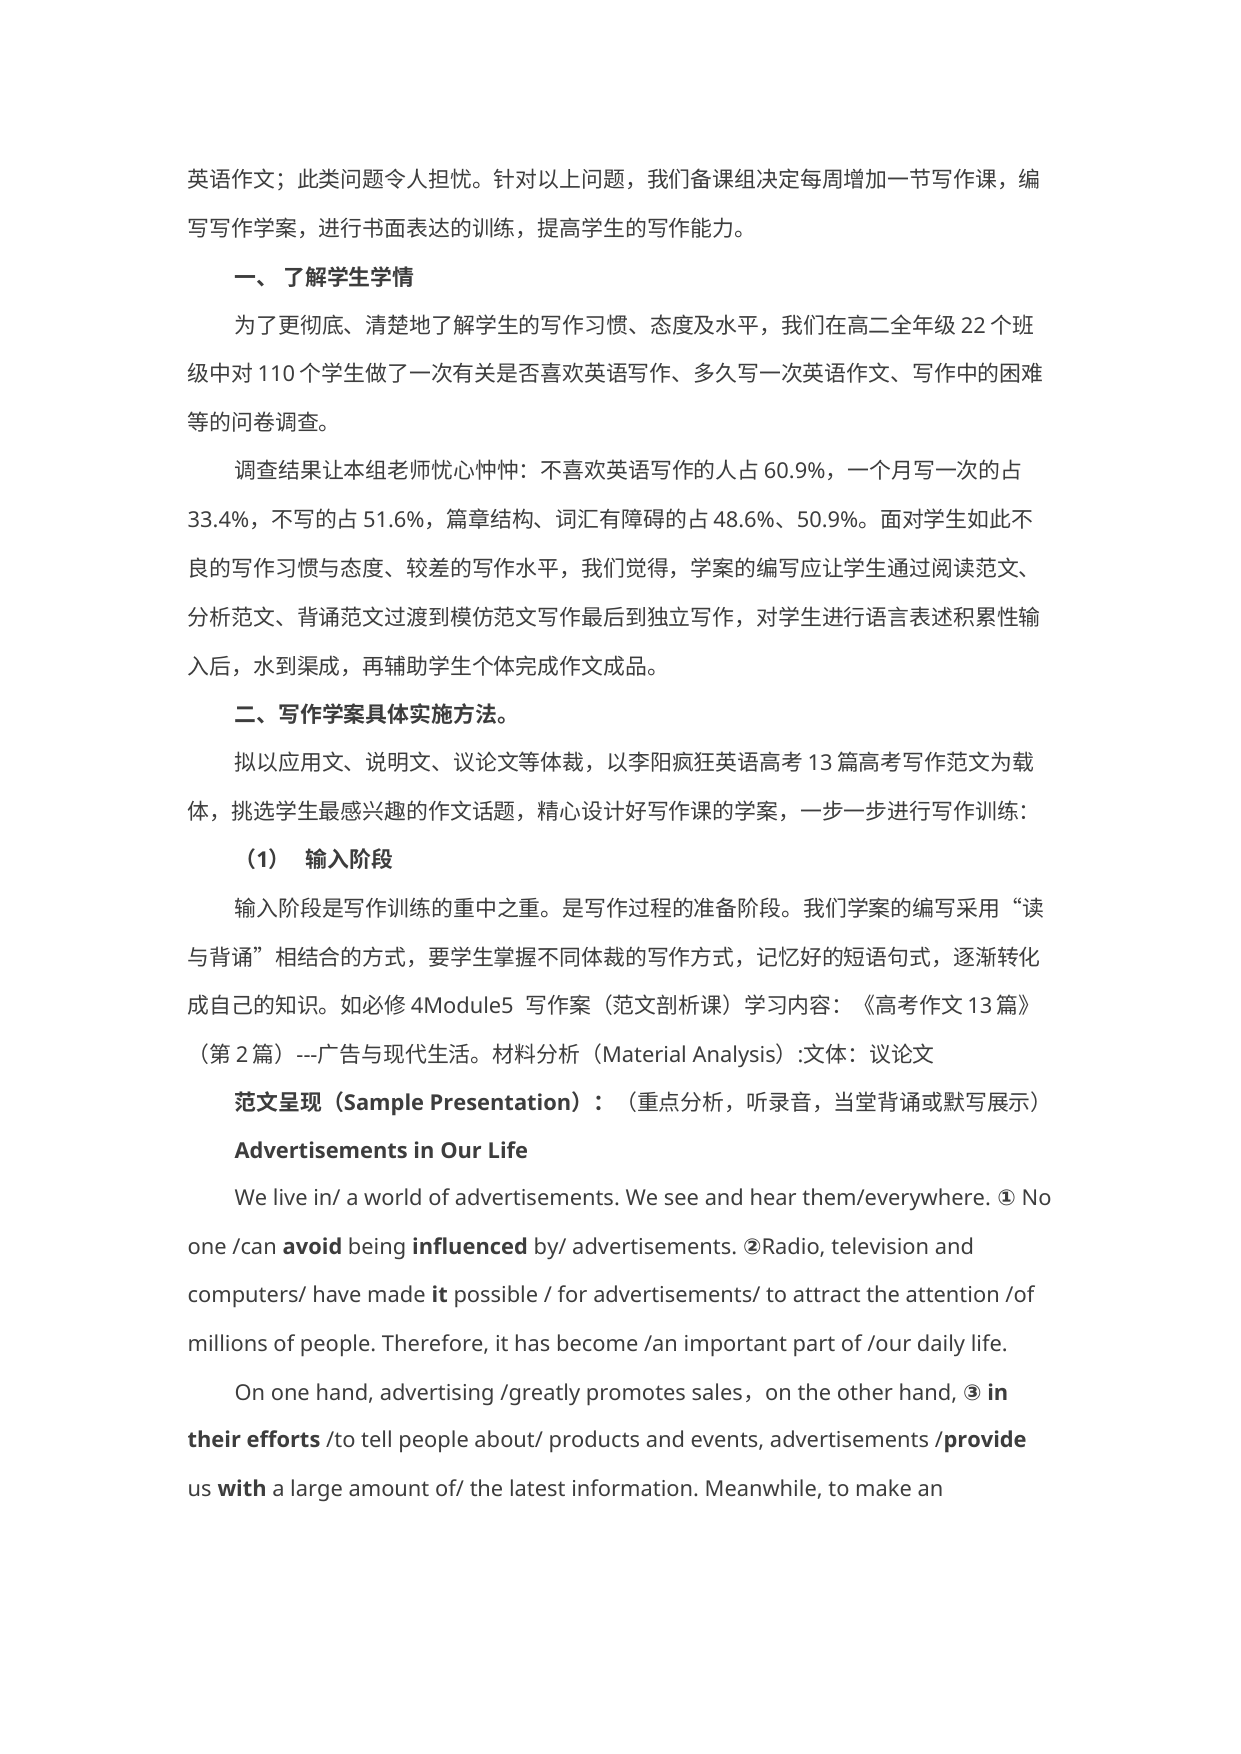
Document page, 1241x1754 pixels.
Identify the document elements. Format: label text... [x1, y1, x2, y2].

text We live in/ a world of advertisements. We see and hear them/everywhere. ① No one /can avoid being influenced by/ advertisements. ②Radio, television and computers/ have made it possible / for advertisements/ to attract the attention /of millions of people. Therefore, it has become /an important part of /our daily life. [187, 1181, 1053, 1359]
text 一、 了解学生学情 [187, 259, 1053, 292]
text Advertisements in Our Life [187, 1133, 1053, 1166]
text 为了更彻底、清楚地了解学生的写作习惯、态度及水平，我们在高二全年级22个班级中对110个学生做了一次有关是否喜欢英语写作、多久写一次英语作文、写作中的困难等的问卷调查。 [187, 307, 1053, 437]
text 调查结果让本组老师忧心忡忡：不喜欢英语写作的人占60.9%，一个月写一次的占33.4%，不写的占51.6%，篇章结构、词汇有障碍的占48.6%、50.9%。面对学生如此不良的写作习惯与态度、较差的写作水平，我们觉得，学案的编写应让学生通过阅读范文、分析范文、背诵范文过渡到模仿范文写作最后到独立写作，对学生进行语言表述积累性输入后，水到渠成，再辅助学生个体完成作文成品。 [187, 453, 1053, 681]
text 拟以应用文、说明文、议论文等体裁，以李阳疯狂英语高考13篇高考写作范文为载体，挑选学生最感兴趣的作文话题，精心设计好写作课的学案，一步一步进行写作训练： [187, 745, 1053, 826]
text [187, 162, 1053, 243]
text （1） 输入阶段 [187, 842, 1053, 874]
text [187, 1374, 1053, 1504]
text 输入阶段是写作训练的重中之重。是写作过程的准备阶段。我们学案的编写采用“读与背诵”相结合的方式，要学生掌握不同体裁的写作方式，记忆好的短语句式，逐渐转化成自己的知识。如必修4Module5 写作案（范文剖析课）学习内容：《高考作文13篇》（第2篇）---广告与现代生活。材料分析（Material Analysis）:文体：议论文 [187, 890, 1053, 1069]
text 二、写作学案具体实施方法。 [187, 697, 1053, 729]
text 范文呈现（Sample Presentation）：（重点分析，听录音，当堂背诵或默写展示） [187, 1085, 1053, 1117]
